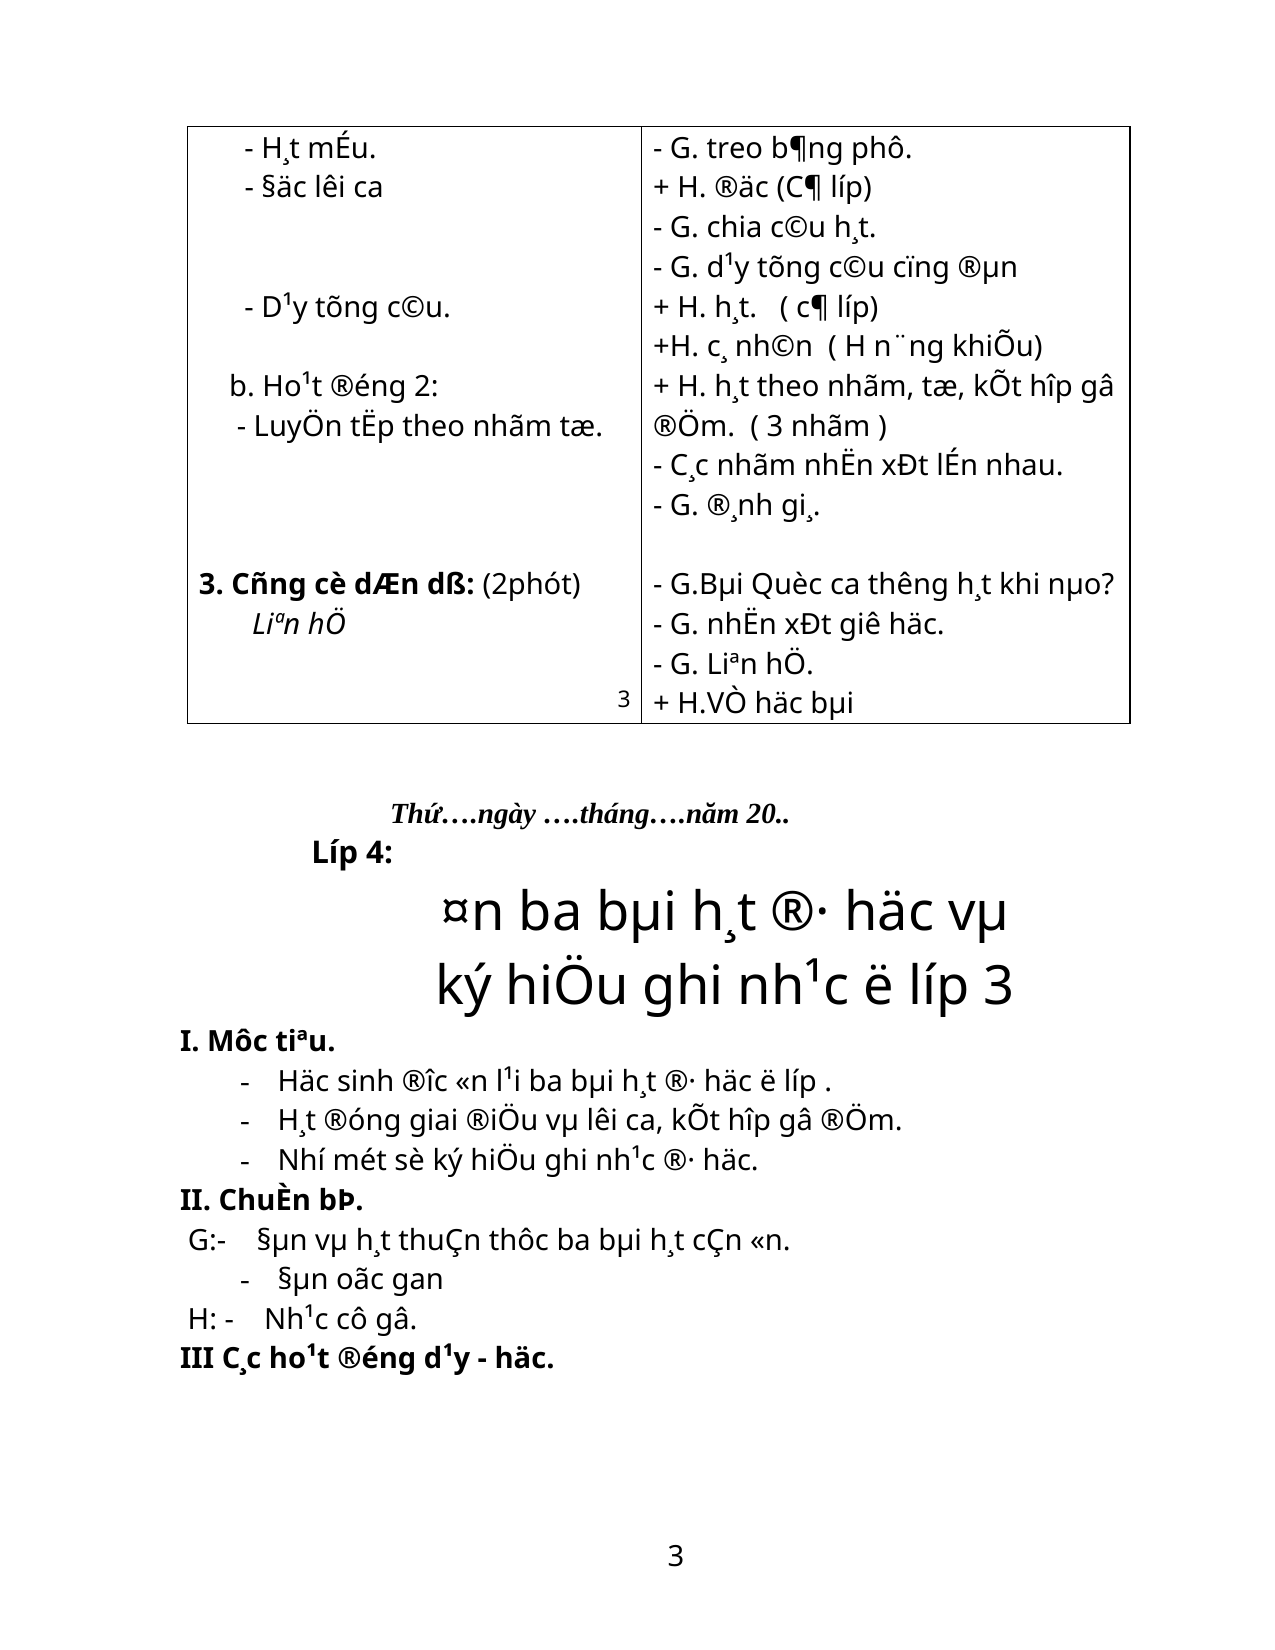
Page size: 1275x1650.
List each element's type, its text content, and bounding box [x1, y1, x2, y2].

text ký hiÖu ghi nh¹c ë líp 3 [165, 947, 1186, 1020]
text Thứ….ngày ….tháng….năm 20.. [315, 797, 1186, 830]
text Líp 4: [165, 830, 1186, 873]
text H: - Nh¹c cô gâ. [165, 1298, 1186, 1338]
text II. ChuÈn bÞ. [165, 1179, 1186, 1219]
list Nhí mét sè ký hiÖu ghi nh¹c ®· häc. [240, 1139, 1186, 1179]
text ¤n ba bµi h¸t ®· häc vµ [165, 873, 1186, 947]
list H¸t ®óng giai ®iÖu vµ lêi ca, kÕt hîp gâ ®Öm. [240, 1100, 1186, 1139]
text G:- §µn vµ h¸t thuÇn thôc ba bµi h¸t cÇn «n. [165, 1219, 1186, 1258]
list Häc sinh ®­îc «n l¹i ba bµi h¸t ®· häc ë líp . [240, 1060, 1186, 1100]
list §µn oãc gan [240, 1258, 1186, 1298]
text I. Môc tiªu. [165, 1020, 1186, 1060]
text III C¸c ho¹t ®éng d¹y - häc. [165, 1338, 1186, 1377]
